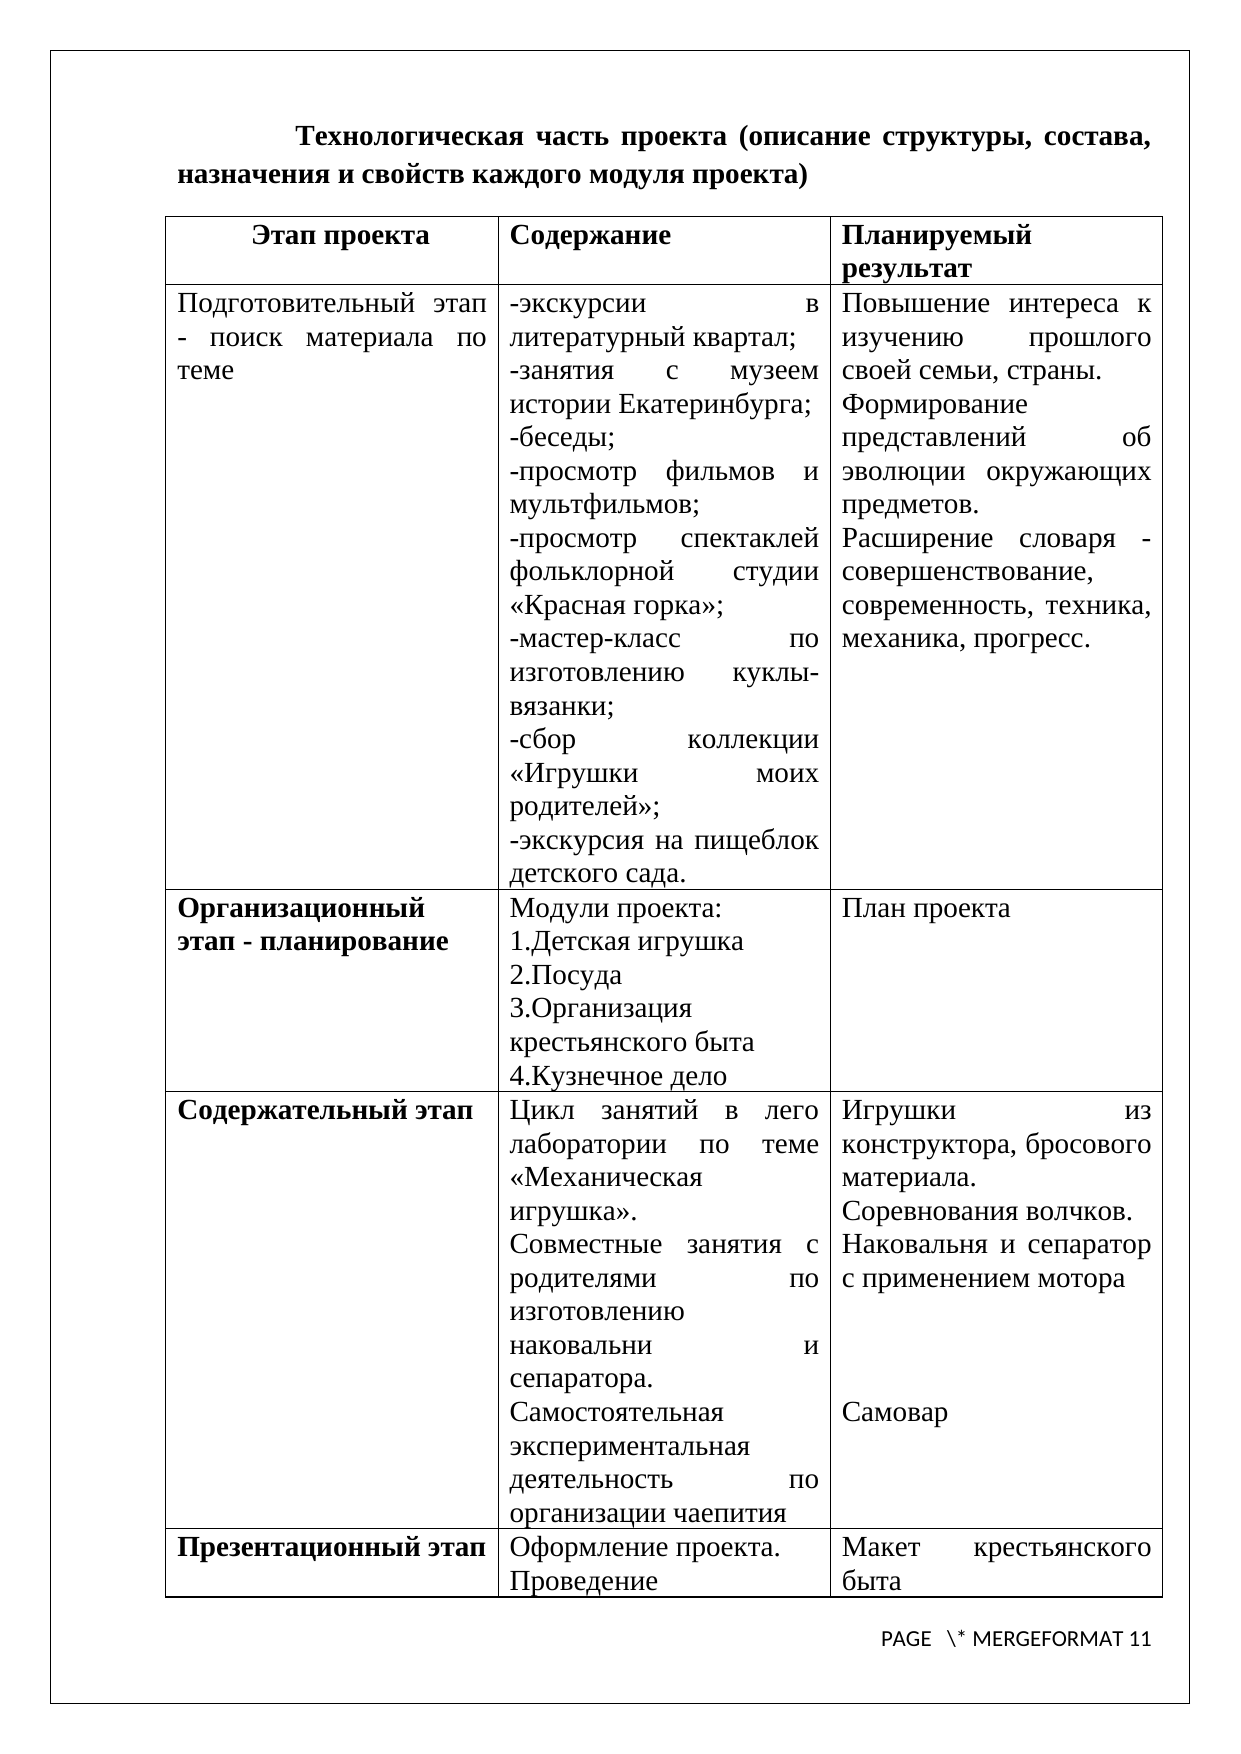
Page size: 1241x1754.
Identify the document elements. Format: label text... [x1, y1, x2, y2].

text Технологическая часть проекта (описание структуры, состава, назначения и свойств каждого модуля проекта) [177, 118, 1152, 190]
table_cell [831, 1529, 1162, 1596]
table_cell Цикл занятий в лего лаборатории по теме «Механическая игрушка». Совместные занятия с родителями по изготовлению наковальни и сепаратора. Самостоятельная экспериментальная деятельность по организации чаепития [499, 1092, 830, 1528]
table_cell Организационный этап - планирование [166, 890, 498, 1091]
table_header Содержание [499, 217, 830, 284]
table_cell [499, 1529, 830, 1596]
table_cell -экскурсии в литературный квартал; -занятия с музеем истории Екатеринбурга; -беседы; -просмотр фильмов и мультфильмов; -просмотр спектаклей фольклорной студии «Красная горка»; -мастер-класс по изготовлению куклы-вязанки; -сбор коллекции «Игрушки моих родителей»; -экскурсия на пищеблок детского сада. [499, 285, 830, 889]
table_cell Повышение интереса к изучению прошлого своей семьи, страны. Формирование представлений об эволюции окружающих предметов. Расширение словаря - совершенствование, современность, техника, механика, прогресс. [831, 285, 1162, 889]
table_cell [166, 1529, 498, 1596]
table_cell Игрушки из конструктора, бросового материала. Соревнования волчков. Наковальня и сепаратор с применением мотора Самовар [831, 1092, 1162, 1528]
table_cell План проекта [831, 890, 1162, 1091]
table_header Планируемый результат [831, 217, 1162, 284]
table_cell Модули проекта: 1.Детская игрушка 2.Посуда 3.Организация крестьянского быта 4.Кузнечное дело [499, 890, 830, 1091]
table_cell Содержательный этап [166, 1092, 498, 1528]
table_cell Подготовительный этап - поиск материала по теме [166, 285, 498, 889]
table_header Этап проекта [166, 217, 498, 284]
